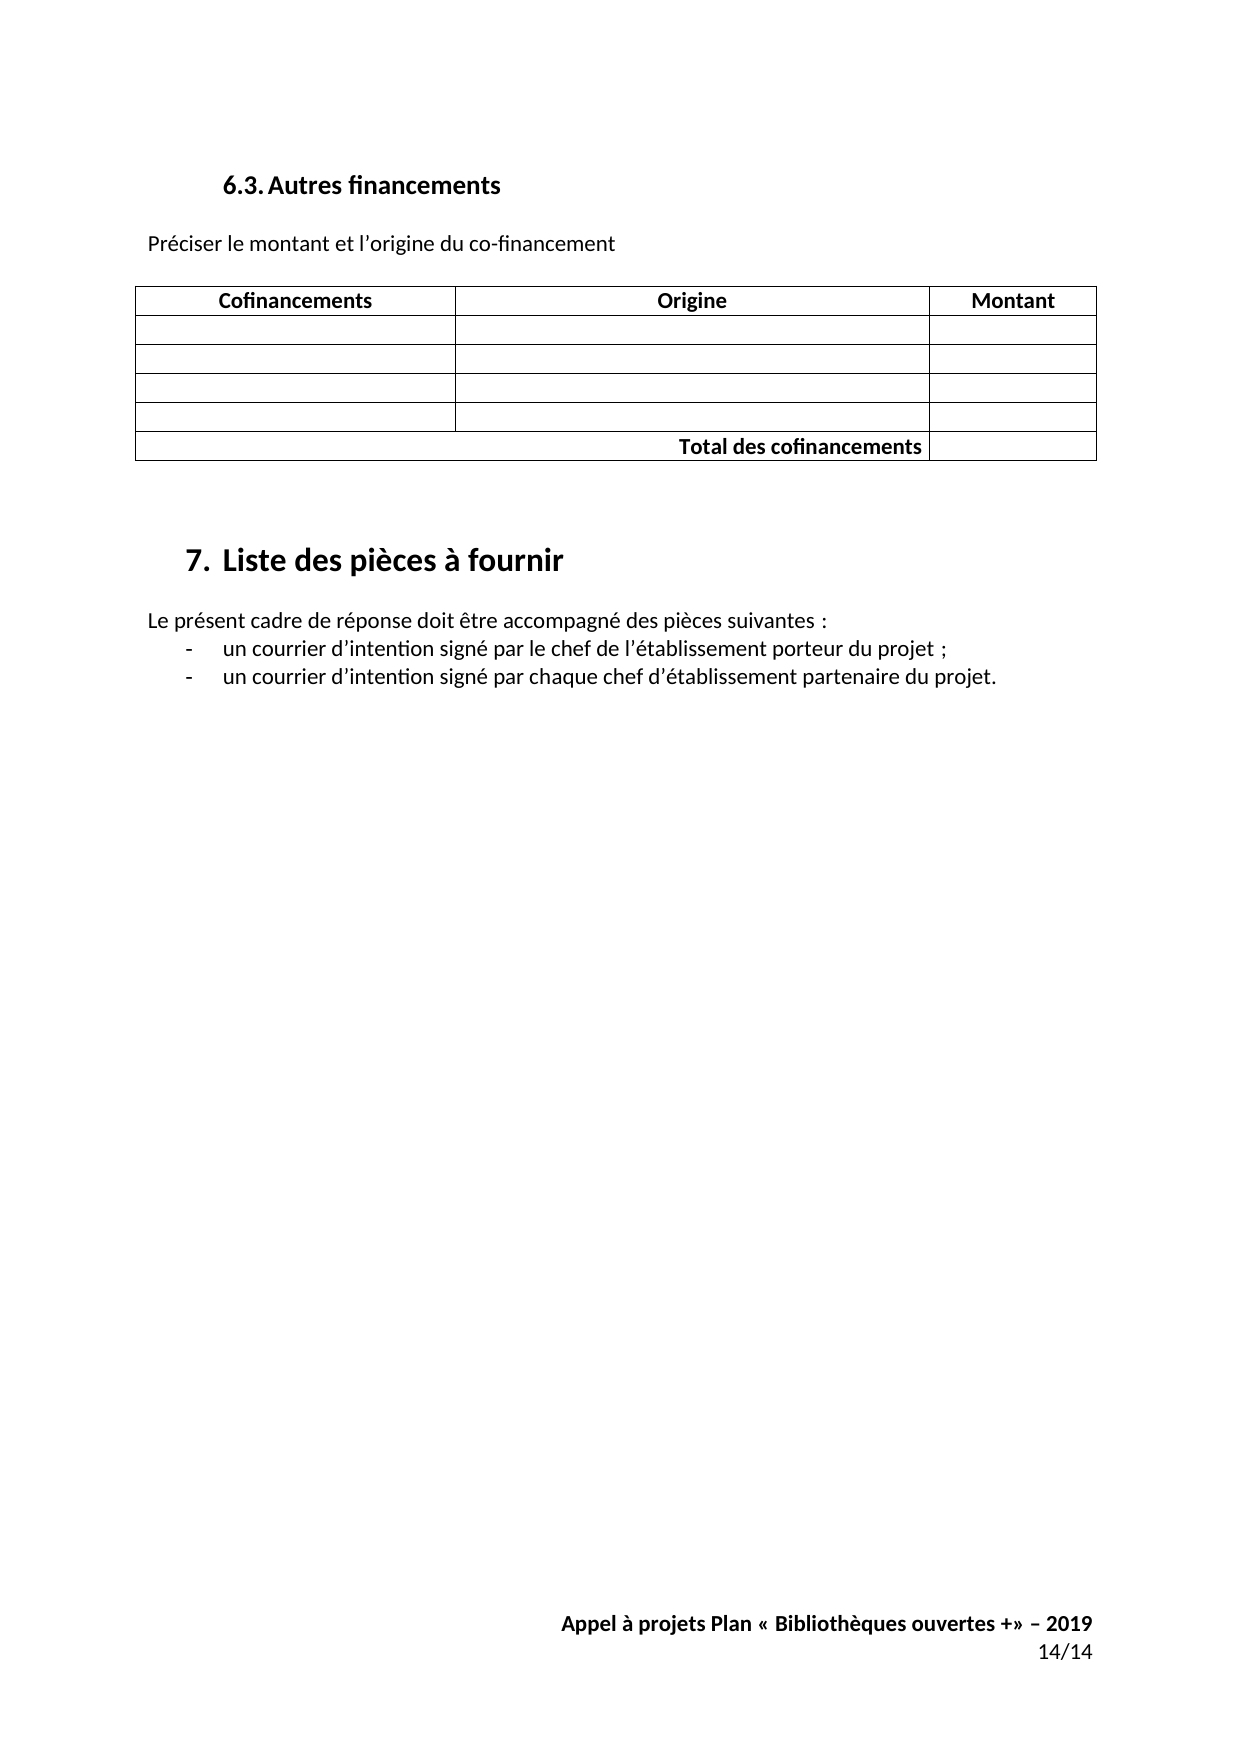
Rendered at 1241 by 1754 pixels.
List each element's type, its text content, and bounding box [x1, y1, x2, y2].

table_cell [136, 316, 455, 344]
subtitle Autres financements [223, 168, 1092, 202]
table_cell [930, 374, 1096, 402]
list un courrier d’intention signé par le chef de l’établissement porteur du projet ; [185, 634, 1092, 662]
table_cell [930, 316, 1096, 344]
table_cell [456, 345, 929, 373]
table_cell [930, 403, 1096, 431]
table_cell [456, 374, 929, 402]
subtitle Liste des pièces à fournir [185, 539, 1092, 580]
table_cell [456, 403, 929, 431]
text Préciser le montant et l’origine du co-financement [148, 229, 1092, 258]
table_cell [930, 432, 1096, 460]
list un courrier d’intention signé par chaque chef d’établissement partenaire du projet. [185, 662, 1092, 690]
table_cell [136, 403, 455, 431]
table_header Origine [456, 287, 929, 315]
table_cell [456, 316, 929, 344]
table_cell [136, 374, 455, 402]
text Le présent cadre de réponse doit être accompagné des pièces suivantes : [148, 606, 1092, 634]
table_cell Total des cofinancements [136, 432, 929, 460]
table_header Cofinancements [136, 287, 455, 315]
table_cell [930, 345, 1096, 373]
table_header Montant [930, 287, 1096, 315]
table_cell [136, 345, 455, 373]
